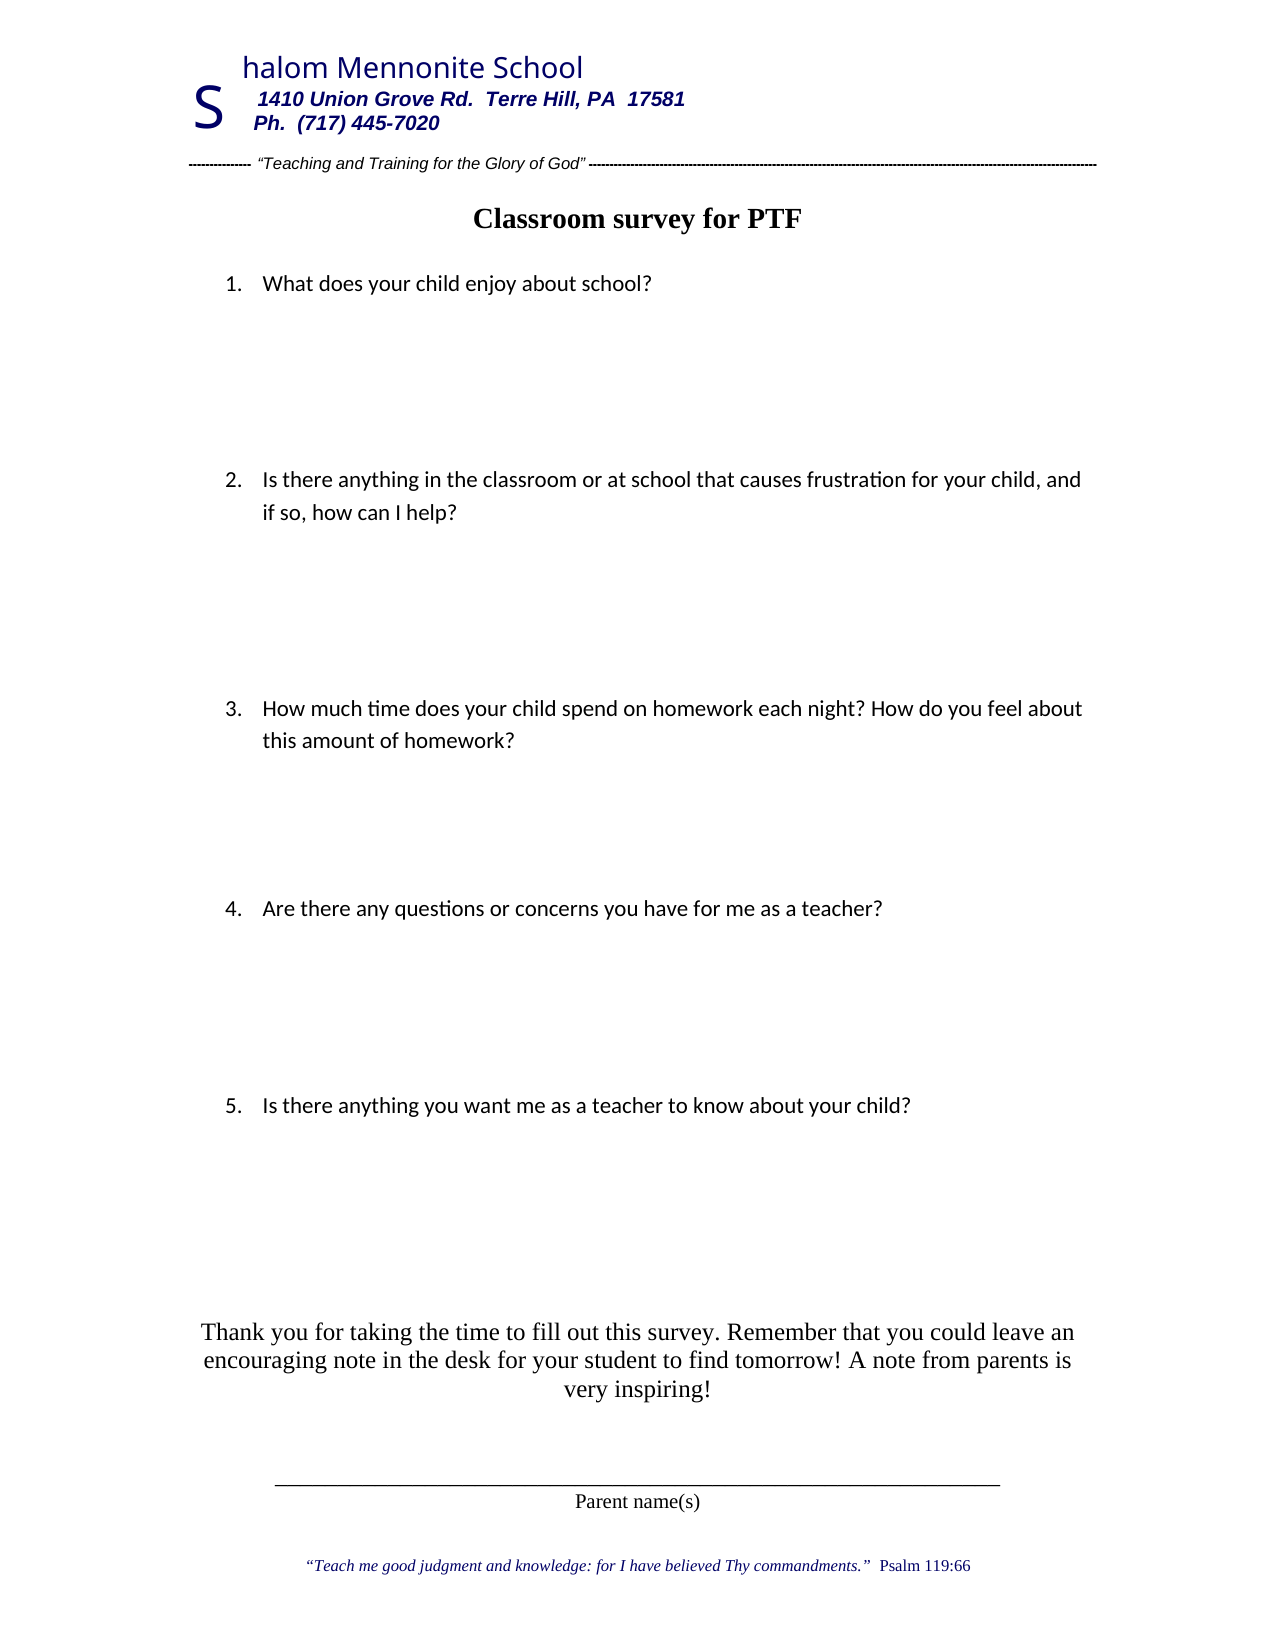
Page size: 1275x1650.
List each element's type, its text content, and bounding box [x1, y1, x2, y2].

text 1410 Union Grove Rd. [242, 87, 1087, 111]
text Classroom survey for PTF [187, 202, 1087, 235]
text Thank you for taking the time to fill out this survey. Remember that you could leave an encouraging note in the desk for your student to find tomorrow! A note from parents is very inspiring! [187, 1317, 1087, 1403]
subtitle S [176, 47, 242, 133]
text __________________________________________________________ [187, 1461, 1087, 1489]
subtitle “Teaching and Training for the Glory of God” [187, 154, 1087, 173]
list How much time does your child spend on homework each night? How do you feel about this amount of homework? [225, 694, 1087, 754]
list Is there anything you want me as a teacher to know about your child? [225, 1091, 1087, 1119]
list What does your child enjoy about school? [225, 269, 1087, 297]
text halom [242, 47, 1087, 87]
text Ph. (717) 445-7020 [187, 111, 1087, 134]
list Is there anything in the classroom or at school that causes frustration for your child, and if so, how can I help? [225, 465, 1087, 526]
list Are there any questions or concerns you have for me as a teacher? [225, 894, 1087, 923]
text Parent name(s) [187, 1489, 1087, 1513]
